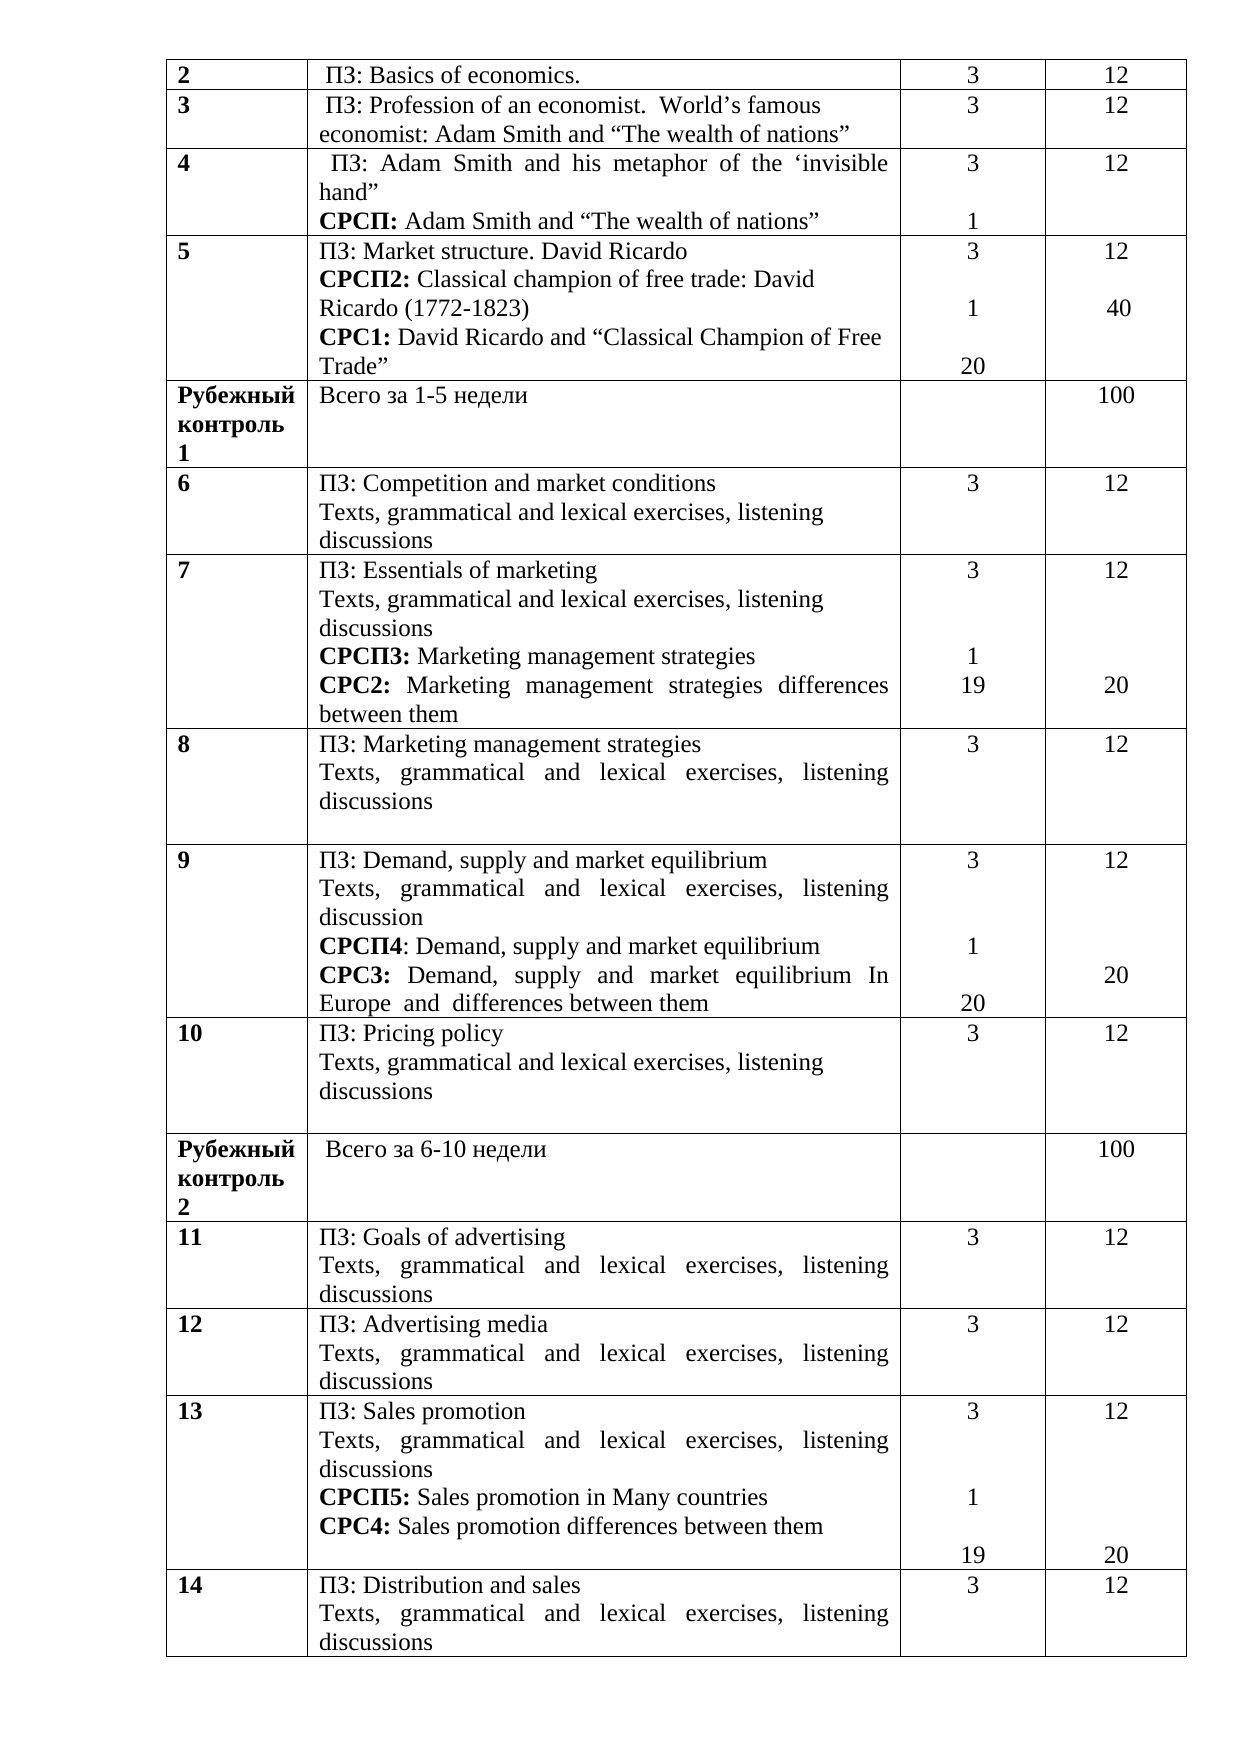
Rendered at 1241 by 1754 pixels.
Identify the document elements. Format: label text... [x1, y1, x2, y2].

table_cell 13 [167, 1396, 307, 1569]
table_cell 3 1 19 [901, 1396, 1045, 1569]
table_cell 100 [1046, 381, 1186, 467]
table_cell 4 [167, 149, 307, 235]
table_cell 100 [1046, 1134, 1186, 1221]
table_cell ПЗ: Pricing policy Texts, grammatical and lexical exercises, listening discussions [308, 1018, 900, 1133]
table_cell 3 1 20 [901, 1570, 1045, 1656]
table_cell 12 20 [1046, 1570, 1186, 1656]
table_cell 3 [901, 90, 1045, 147]
table_cell ПЗ: Profession of an economist. World’s famous economist: Adam Smith and “The wealth of nations” [308, 90, 900, 147]
table_cell 12 [1046, 60, 1186, 89]
table_cell 9 [167, 845, 307, 1017]
table_cell 3 [901, 1222, 1045, 1308]
table_cell 7 [167, 555, 307, 728]
table_cell ПЗ: Marketing management strategies Texts, grammatical and lexical exercises, listening discussions [308, 729, 900, 844]
table_cell 12 40 [1046, 236, 1186, 379]
table_cell ПЗ: Goals of advertising Texts, grammatical and lexical exercises, listening discussions [308, 1222, 900, 1308]
table_cell [901, 1134, 1045, 1221]
table_cell [901, 381, 1045, 467]
table_cell ПЗ: Advertising media Texts, grammatical and lexical exercises, listening discussions [308, 1309, 900, 1395]
table_cell 12 [1046, 729, 1186, 844]
table_cell Рубежный контроль 2 [167, 1134, 307, 1221]
table_cell 12 [167, 1309, 307, 1395]
table_cell 12 [1046, 1309, 1186, 1395]
table_cell 12 [1046, 149, 1186, 235]
table_cell 3 1 20 [901, 845, 1045, 1017]
table_cell 3 [901, 1018, 1045, 1133]
table_cell Всего за 6-10 недели [308, 1134, 900, 1221]
table_cell 12 [1046, 90, 1186, 147]
table_cell 3 1 [901, 149, 1045, 235]
table_cell ПЗ: Essentials of marketing Texts, grammatical and lexical exercises, listening discussions СРСП3: Marketing management strategies СРС2: Marketing management strategies differences between them [308, 555, 900, 728]
table_cell 3 [901, 60, 1045, 89]
table_cell 12 20 [1046, 845, 1186, 1017]
table_cell 2 [167, 60, 307, 89]
table_cell 3 [167, 90, 307, 147]
table_cell ПЗ: Demand, supply and market equilibrium Texts, grammatical and lexical exercises, listening discussion СРСП4: Demand, supply and market equilibrium СРС3: Demand, supply and market equilibrium In Europe and differences between them [308, 845, 900, 1017]
table_cell 3 1 19 [901, 555, 1045, 728]
table_cell 12 [1046, 468, 1186, 554]
table_cell ПЗ: Basics of economics. [308, 60, 900, 89]
table_cell ПЗ: Competition and market conditions Texts, grammatical and lexical exercises, listening discussions [308, 468, 900, 554]
table_cell Всего за 1-5 недели [308, 381, 900, 467]
table_cell ПЗ: Adam Smith and his metaphor of the ‘invisible hand” СРСП: Adam Smith and “The wealth of nations” [308, 149, 900, 235]
table_cell 12 20 [1046, 555, 1186, 728]
table_cell 12 [1046, 1222, 1186, 1308]
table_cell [308, 1570, 900, 1656]
table_cell 5 [167, 236, 307, 379]
table_cell 10 [167, 1018, 307, 1133]
table_cell 3 [901, 1309, 1045, 1395]
table_cell 3 [901, 729, 1045, 844]
table_cell 11 [167, 1222, 307, 1308]
table_cell Рубежный контроль 1 [167, 381, 307, 467]
table_cell ПЗ: Market structure. David Ricardo СРСП2: Classical champion of free trade: David Ricardo (1772-1823) СРС1: David Ricardo and “Classical Champion of Free Trade” [308, 236, 900, 379]
table_cell 12 20 [1046, 1396, 1186, 1569]
table_cell 6 [167, 468, 307, 554]
table_cell ПЗ: Sales promotion Texts, grammatical and lexical exercises, listening discussions СРСП5: Sales promotion in Many countries СРС4: Sales promotion differences between them [308, 1396, 900, 1569]
table_cell 14 [167, 1570, 307, 1656]
table_cell 3 [901, 468, 1045, 554]
table_cell 3 1 20 [901, 236, 1045, 379]
table_cell 12 [1046, 1018, 1186, 1133]
table_cell 8 [167, 729, 307, 844]
